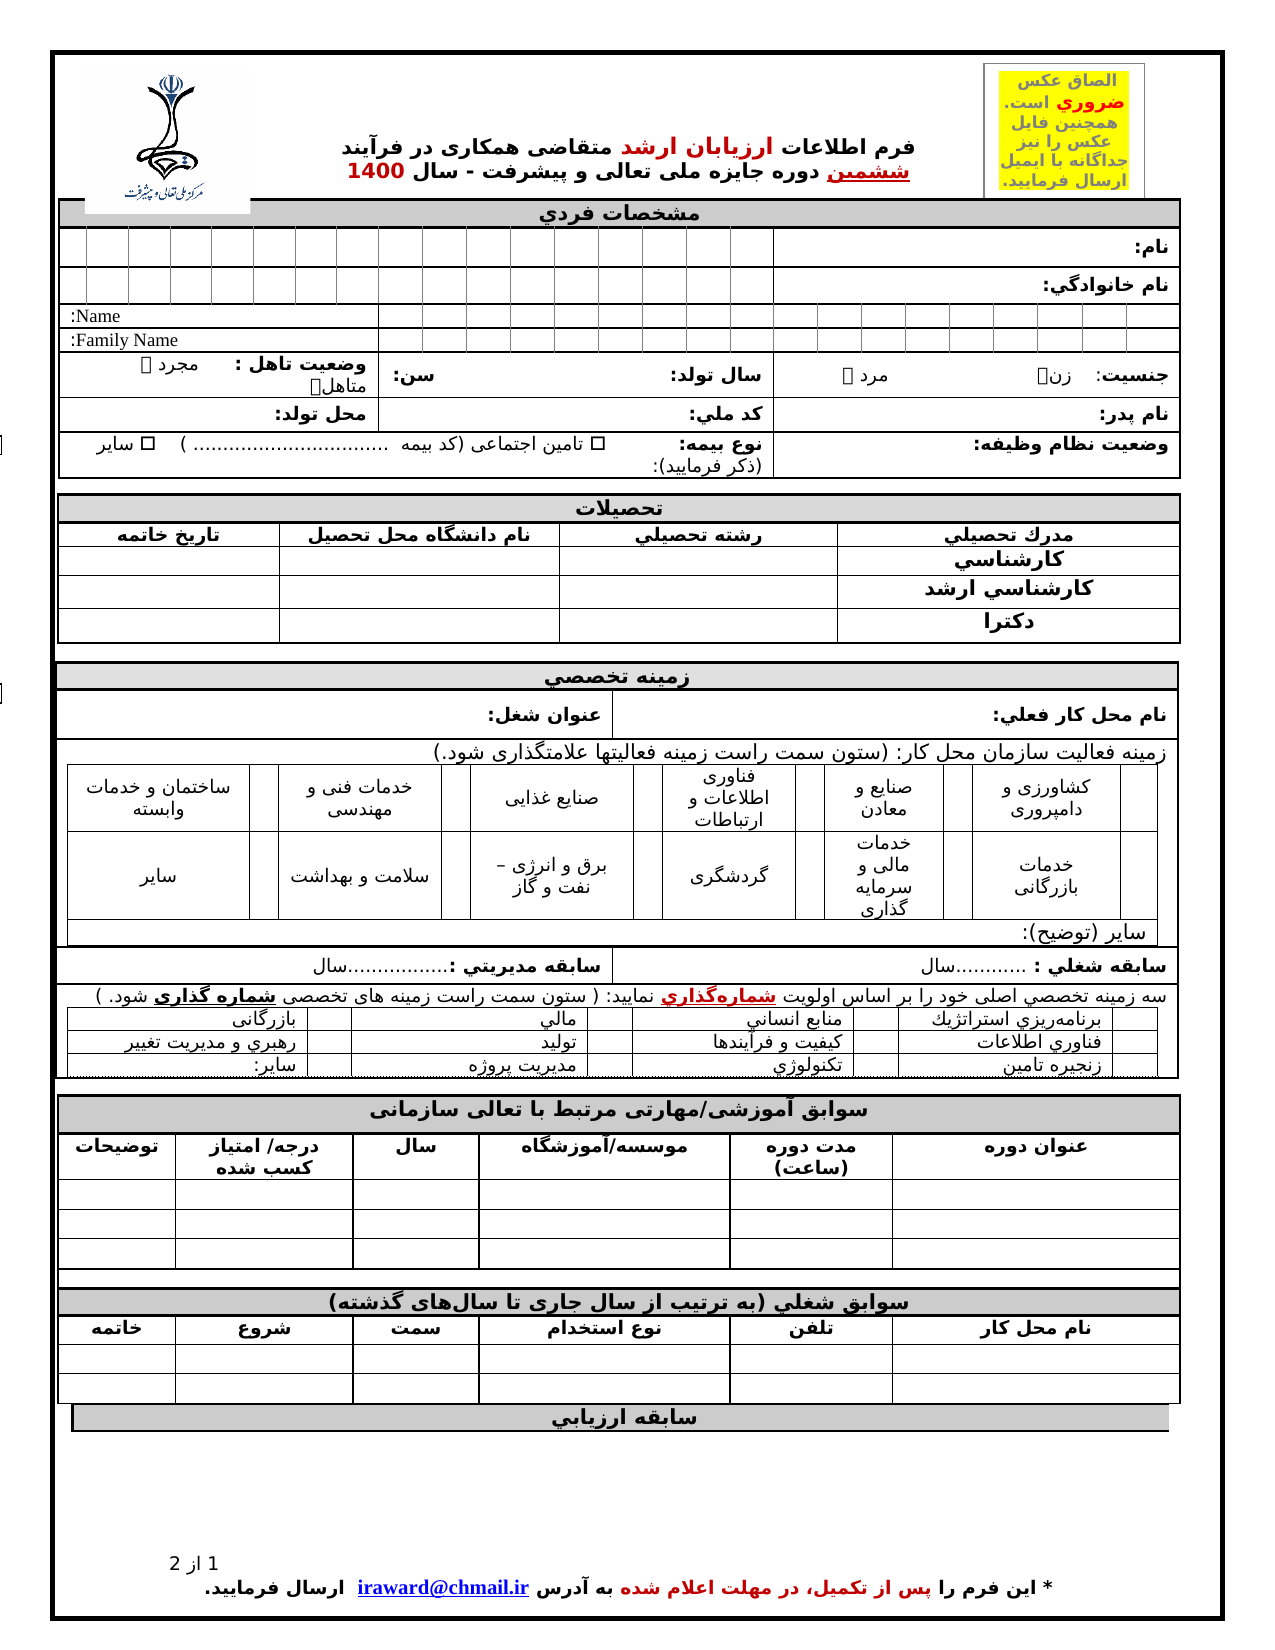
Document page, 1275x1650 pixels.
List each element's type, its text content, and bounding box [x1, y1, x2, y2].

table_cell [59, 1239, 175, 1268]
table_cell [511, 329, 554, 351]
table_cell [1127, 305, 1179, 327]
table_cell [687, 305, 730, 327]
table_cell [59, 1374, 175, 1403]
table_cell [511, 229, 554, 266]
table_cell [555, 229, 598, 266]
table_cell [354, 1210, 478, 1238]
table_cell [893, 1210, 1179, 1238]
table_cell [643, 329, 686, 351]
table_cell [1083, 329, 1126, 351]
table_cell خاتمه [59, 1317, 175, 1344]
table_cell سابقه مديريتي :.................سال [57, 948, 612, 983]
table_cell [560, 547, 837, 575]
table_cell [731, 305, 773, 327]
table_cell [480, 1374, 729, 1403]
table_cell [171, 229, 211, 266]
table_cell سمت [354, 1317, 478, 1344]
table_cell تلفن [731, 1317, 892, 1344]
table_cell [176, 1210, 352, 1238]
table_cell [59, 547, 279, 575]
table_cell [176, 1239, 352, 1268]
table_cell مدرك تحصيلي [838, 524, 1179, 546]
table_cell [467, 268, 510, 303]
table_cell محل تولد: [60, 398, 378, 431]
table_cell [354, 1345, 478, 1373]
table_cell [893, 1345, 1179, 1373]
table_cell نام خانوادگي: [774, 268, 1179, 303]
table_cell [643, 305, 686, 327]
table_cell [893, 1180, 1179, 1209]
table_cell شروع [176, 1317, 352, 1344]
table_cell عنوان دوره [893, 1135, 1179, 1179]
table_cell [129, 229, 170, 266]
table_cell [480, 1239, 729, 1268]
table_cell [731, 268, 773, 303]
table_cell سابقه شغلي : ............سال [613, 948, 1177, 983]
table_cell [906, 329, 949, 351]
table_cell [87, 229, 128, 266]
table_cell [599, 305, 642, 327]
table_cell [59, 1180, 175, 1209]
table_cell [731, 1210, 892, 1238]
table_cell [731, 1180, 892, 1209]
table_cell [354, 1374, 478, 1403]
table_cell [379, 329, 422, 351]
table_cell [59, 1210, 175, 1238]
table_cell [950, 305, 993, 327]
table_cell رشته تحصيلي [560, 524, 837, 546]
table_cell [423, 229, 466, 266]
table_cell وضعيت نظام وظيفه: [774, 433, 1179, 477]
table_cell سابقه ارزيابي [74, 1405, 1169, 1430]
table_cell نام: [774, 229, 1179, 266]
table_cell [599, 229, 642, 266]
table_cell [1038, 305, 1082, 327]
table_cell [862, 305, 905, 327]
table_cell [599, 268, 642, 303]
table_cell نوع استخدام [480, 1317, 729, 1344]
table_cell [906, 305, 949, 327]
table_cell [423, 305, 466, 327]
table_cell [560, 576, 837, 608]
table_cell [354, 1239, 478, 1268]
title فرم اطلاعات ارزیابان ارشد متقاضی همکاری در فرآیند [251, 133, 1088, 159]
table_cell [994, 329, 1037, 351]
table_cell [950, 329, 993, 351]
table_cell [59, 1270, 1179, 1287]
table_cell [994, 305, 1037, 327]
table_cell [280, 547, 559, 575]
table_cell [379, 229, 422, 266]
table_cell [862, 329, 905, 351]
table_cell [774, 329, 817, 351]
table_cell [560, 609, 837, 642]
table_cell [643, 268, 686, 303]
table_cell توضیحات [59, 1135, 175, 1179]
table_cell [129, 268, 170, 303]
table_cell [337, 268, 378, 303]
table_cell [687, 329, 730, 351]
table_cell تاريخ خاتمه [59, 524, 279, 546]
table_cell [687, 229, 730, 266]
table_cell [893, 1239, 1179, 1268]
table_cell [171, 268, 211, 303]
table_cell موسسه/آموزشگاه [480, 1135, 729, 1179]
table_cell مدت دوره (ساعت) [731, 1135, 892, 1179]
table_cell [480, 1345, 729, 1373]
table_cell [59, 1345, 175, 1373]
table_cell [555, 305, 598, 327]
table_cell [467, 305, 510, 327]
table_cell [774, 305, 817, 327]
table_cell جنسيت: زن مرد [774, 353, 1179, 397]
table_cell [731, 329, 773, 351]
table_cell [731, 1374, 892, 1403]
table_cell [731, 1345, 892, 1373]
table_cell [1038, 329, 1082, 351]
table_cell نوع بیمه: تامین اجتماعی (کد بیمه ................................. ) سایر (ذکر فرمایید): [60, 433, 773, 477]
table_cell درجه/ امتیاز کسب شده [176, 1135, 352, 1179]
table_cell [379, 268, 422, 303]
table_cell [254, 229, 295, 266]
table_cell [555, 329, 598, 351]
table_cell [480, 1180, 729, 1209]
table_cell نام محل كار فعلي: [613, 691, 1177, 738]
table_cell [731, 1239, 892, 1268]
table_cell [176, 1180, 352, 1209]
table_cell سال تولد: سن: [379, 353, 773, 397]
table_cell [176, 1374, 352, 1403]
table_cell دكترا [838, 609, 1179, 642]
table_cell [423, 268, 466, 303]
table_cell [280, 576, 559, 608]
table_cell [731, 229, 773, 266]
table_cell [60, 268, 86, 303]
table_cell [212, 268, 253, 303]
table_cell [818, 329, 861, 351]
table_cell سه زمينه تخصصي اصلی خود را بر اساس اولويت شماره‌گذاري نماييد: ( ستون سمت راست زمینه های تخصصی شماره گذاری شود. ) [57, 985, 1177, 1077]
table_cell [337, 229, 378, 266]
table_header مشخصات فردي [60, 201, 1179, 226]
picture [84, 68, 251, 214]
table_cell نام محل كار [893, 1317, 1179, 1344]
table_cell [379, 305, 422, 327]
table_cell [480, 1210, 729, 1238]
table_header سوابق آموزشی/مهارتی مرتبط با تعالی سازمانی [59, 1097, 1179, 1132]
title ششمین دوره جايزه ملی تعالی و پیشرفت - سال 1400 [251, 159, 1088, 184]
table_cell [599, 329, 642, 351]
table_cell [893, 1374, 1179, 1403]
table_cell [60, 229, 86, 266]
table_cell [1083, 305, 1126, 327]
table_cell [511, 305, 554, 327]
table_cell كد ملي: [379, 398, 773, 431]
table_cell Name: [60, 305, 378, 327]
table_cell [176, 1345, 352, 1373]
table_cell زمينه فعاليت سازمان محل كار: (ستون سمت راست زمینه فعالیتها علامتگذاری شود.) [57, 740, 1177, 946]
table_cell [354, 1180, 478, 1209]
table_cell سوابق شغلي (به ترتیب از سال جاری تا سال‌های گذشته) [59, 1290, 1179, 1314]
table_cell [59, 609, 279, 642]
table_cell [254, 268, 295, 303]
table_header زمينه تخصصي [57, 664, 1177, 688]
table_cell Family Name: [60, 329, 378, 351]
table_cell [818, 305, 861, 327]
table_cell [467, 329, 510, 351]
table_cell [87, 268, 128, 303]
table_cell [1127, 329, 1179, 351]
table_header تحصيلات [59, 496, 1179, 521]
table_cell [643, 229, 686, 266]
table_cell [467, 229, 510, 266]
table_cell سال [354, 1135, 478, 1179]
table_cell نام دانشگاه محل تحصيل [280, 524, 559, 546]
table_cell [511, 268, 554, 303]
table_cell عنوان شغل: [57, 691, 612, 738]
table_cell نام پدر: [774, 398, 1179, 431]
table_cell كارشناسي ارشد [838, 576, 1179, 608]
table_cell [555, 268, 598, 303]
table_cell [212, 229, 253, 266]
table_cell [296, 229, 336, 266]
table_cell كارشناسي [838, 547, 1179, 575]
table_cell [423, 329, 466, 351]
table_cell [687, 268, 730, 303]
table_cell [296, 268, 336, 303]
table_cell [59, 576, 279, 608]
table_cell [280, 609, 559, 642]
table_cell وضعيت تاهل : مجرد متاهل [60, 353, 378, 397]
